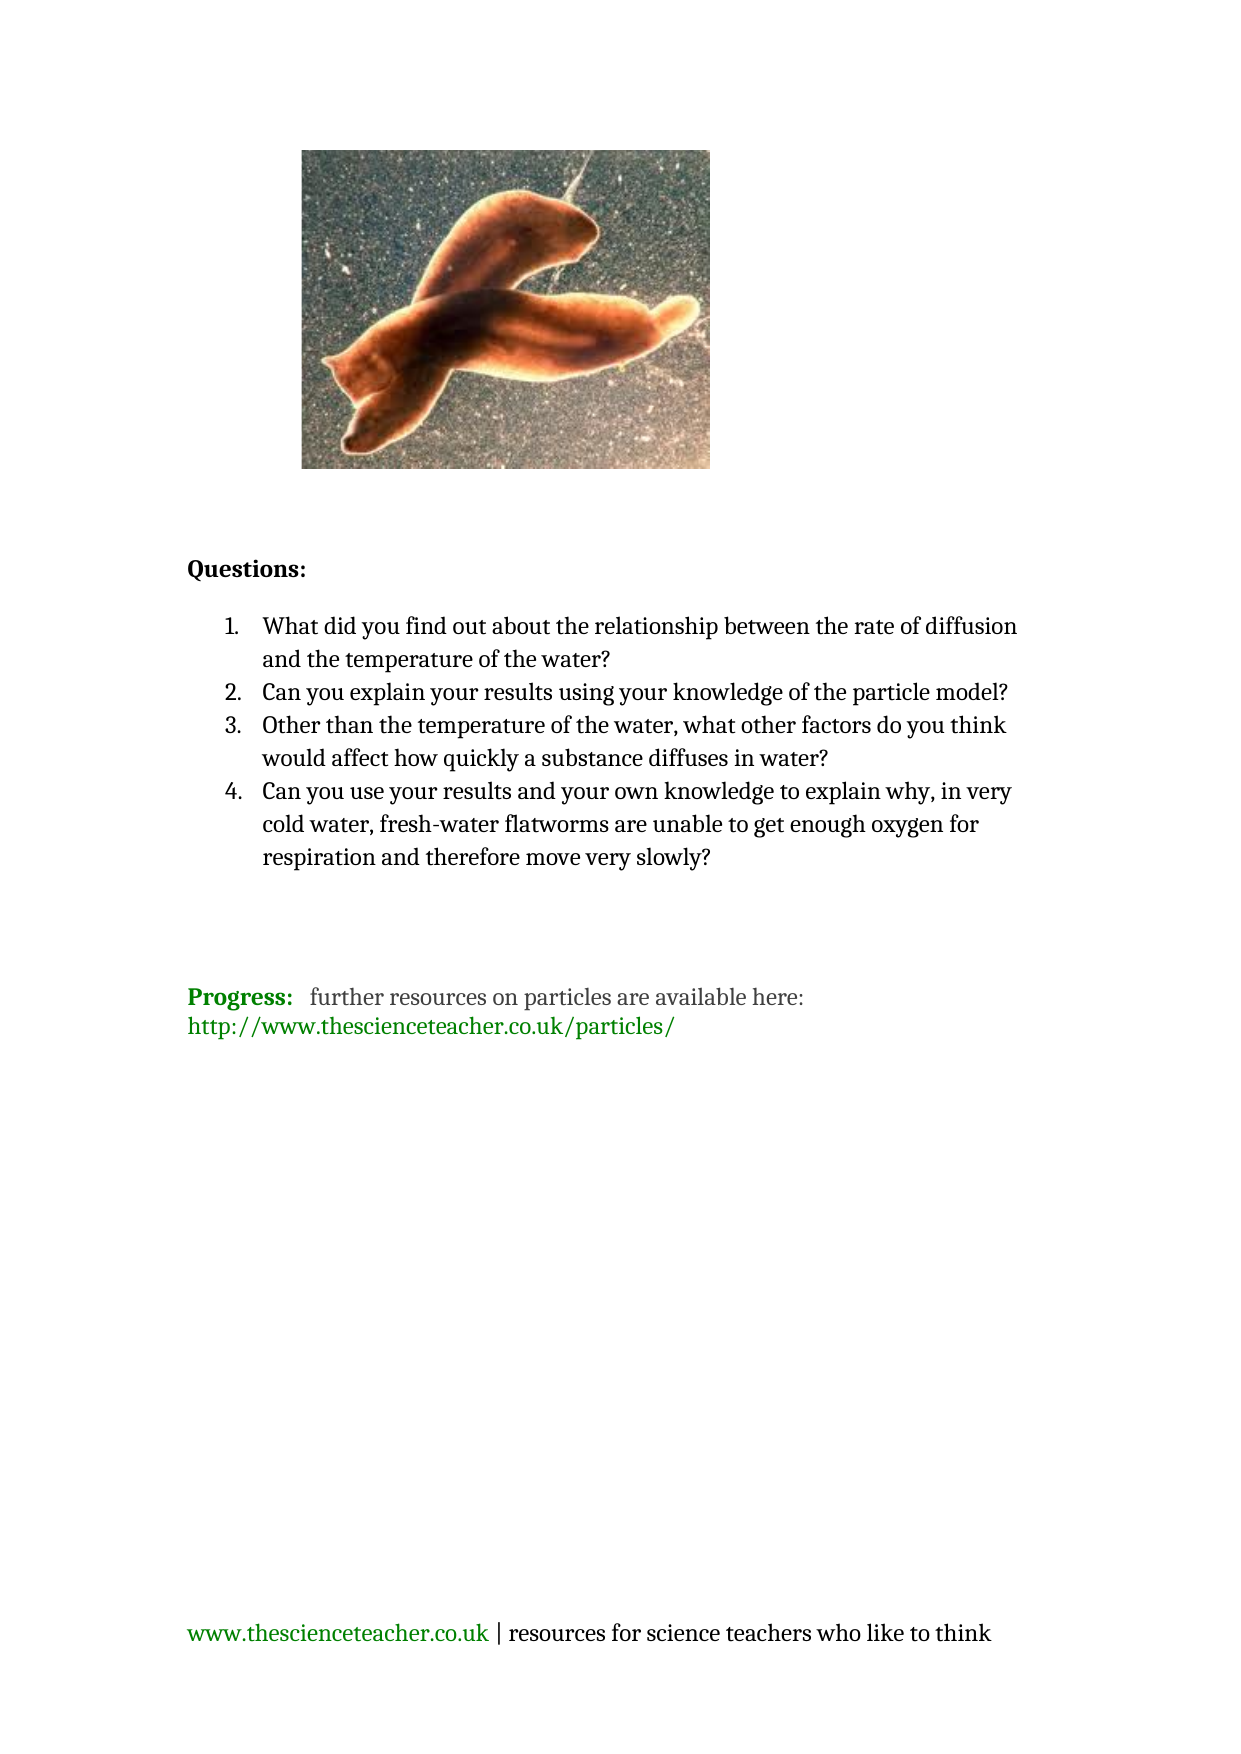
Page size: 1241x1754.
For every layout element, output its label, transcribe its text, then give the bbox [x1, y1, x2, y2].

list Can you explain your results using your knowledge of the particle model? [225, 678, 1053, 707]
list Can you use your results and your own knowledge to explain why, in very cold water, fresh-water flatworms are unable to get enough oxygen for respiration and therefore move very slowly? [225, 777, 1053, 872]
list What did you find out about the relationship between the rate of diffusion and the temperature of the water? [225, 612, 1053, 674]
list Other than the temperature of the water, what other factors do you think would affect how quickly a substance diffuses in water? [225, 711, 1053, 773]
picture [301, 150, 710, 469]
text Questions: [187, 554, 1053, 583]
text Progress: further resources on particles are available here: http://www.thescienceteacher.co.uk/particles/ [187, 983, 1053, 1041]
